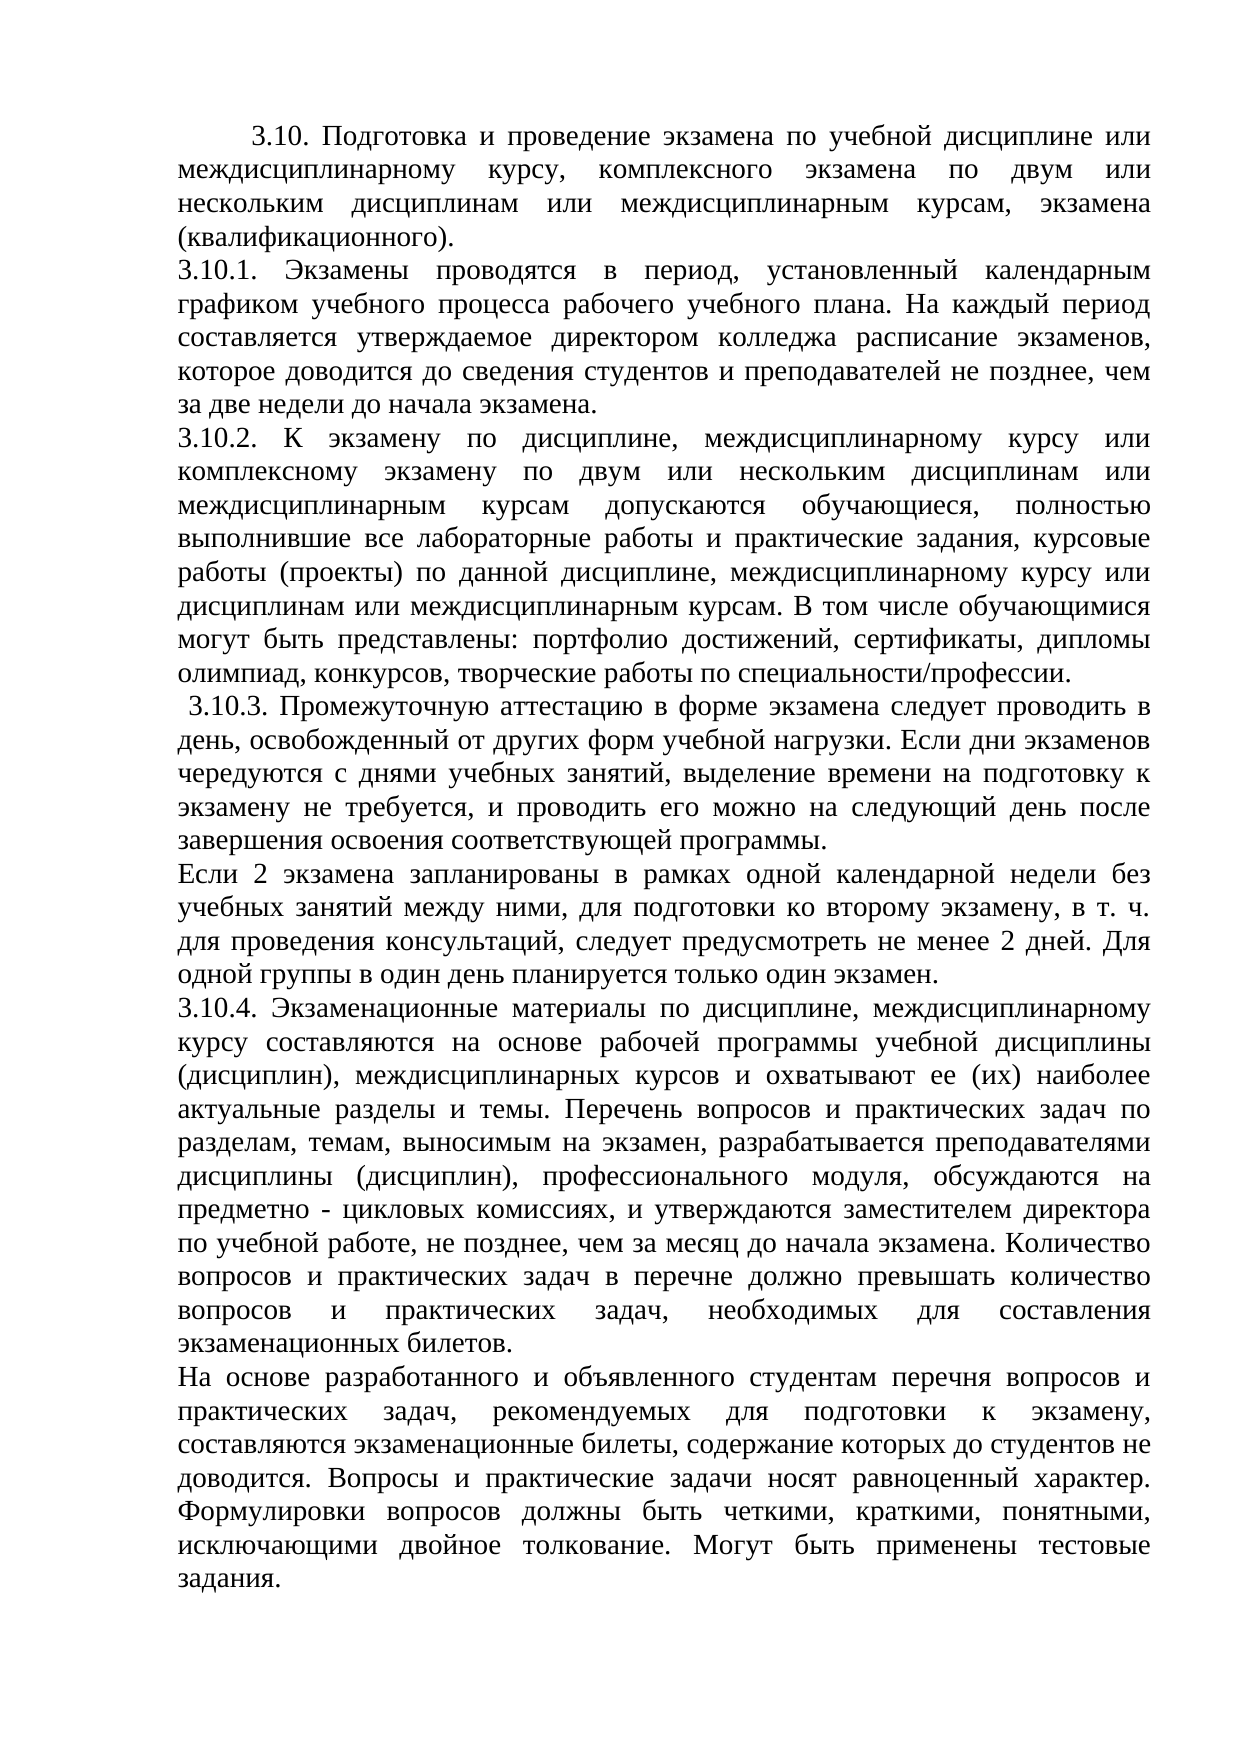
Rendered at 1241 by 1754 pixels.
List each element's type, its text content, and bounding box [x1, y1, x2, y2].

text Если 2 экзамена запланированы в рамках одной календарной недели без учебных занятий между ними, для подготовки ко второму экзамену, в т. ч. для проведения консультаций, следует предусмотреть не менее 2 дней. Для одной группы в один день планируется только один экзамен. [177, 856, 1152, 990]
text 3.10.3. Промежуточную аттестацию в форме экзамена следует проводить в день, освобожденный от других форм учебной нагрузки. Если дни экзаменов чередуются с днями учебных занятий, выделение времени на подготовку к экзамену не требуется, и проводить его можно на следующий день после завершения освоения соответствующей программы. [177, 688, 1152, 856]
text 3.10.1. Экзамены проводятся в период, установленный календарным графиком учебного процесса рабочего учебного плана. На каждый период составляется утверждаемое директором колледжа расписание экзаменов, которое доводится до сведения студентов и преподавателей не позднее, чем за две недели до начала экзамена. [177, 252, 1152, 420]
text 3.10. Подготовка и проведение экзамена по учебной дисциплине или междисциплинарному курсу, комплексного экзамена по двум или нескольким дисциплинам или междисциплинарным курсам, экзамена (квалификационного). [177, 118, 1152, 252]
text 3.10.4. Экзаменационные материалы по дисциплине, междисциплинарному курсу составляются на основе рабочей программы учебной дисциплины (дисциплин), междисциплинарных курсов и охватывают ее (их) наиболее актуальные разделы и темы. Перечень вопросов и практических задач по разделам, темам, выносимым на экзамен, разрабатывается преподавателями дисциплины (дисциплин), профессионального модуля, обсуждаются на предметно - цикловых комиссиях, и утверждаются заместителем директора по учебной работе, не позднее, чем за месяц до начала экзамена. Количество вопросов и практических задач в перечне должно превышать количество вопросов и практических задач, необходимых для составления экзаменационных билетов. [177, 990, 1152, 1359]
text На основе разработанного и объявленного студентам перечня вопросов и практических задач, рекомендуемых для подготовки к экзамену, составляются экзаменационные билеты, содержание которых до студентов не доводится. Вопросы и практические задачи носят равноценный характер. Формулировки вопросов должны быть четкими, краткими, понятными, исключающими двойное толкование. Могут быть применены тестовые задания. [177, 1359, 1152, 1594]
text 3.10.2. К экзамену по дисциплине, междисциплинарному курсу или комплексному экзамену по двум или нескольким дисциплинам или междисциплинарным курсам допускаются обучающиеся, полностью выполнившие все лабораторные работы и практические задания, курсовые работы (проекты) по данной дисциплине, междисциплинарному курсу или дисциплинам или междисциплинарным курсам. В том числе обучающимися могут быть представлены: портфолио достижений, сертификаты, дипломы олимпиад, конкурсов, творческие работы по специальности/профессии. [177, 420, 1152, 688]
